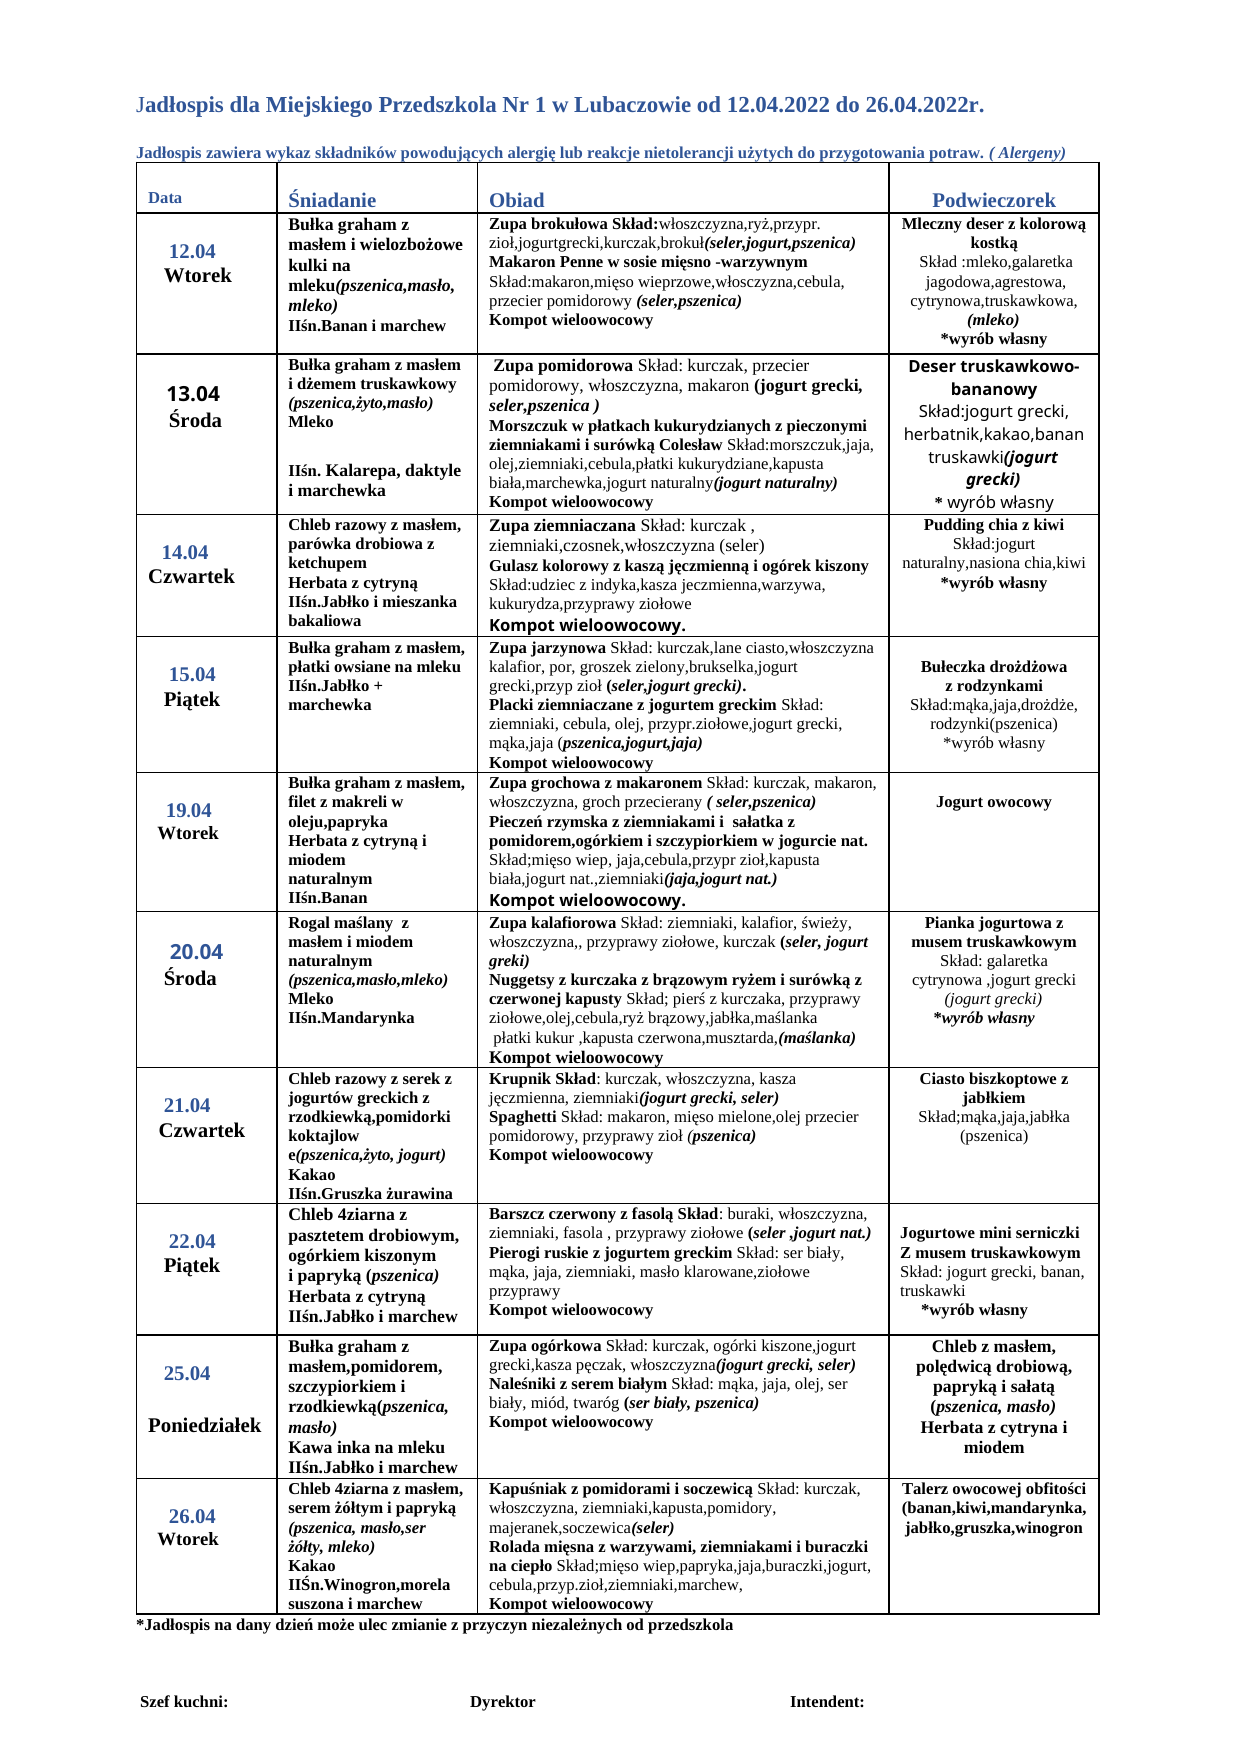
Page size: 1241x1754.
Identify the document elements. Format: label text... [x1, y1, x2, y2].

table_cell Bułka graham z masłem,pomidorem, szczypiorkiem i rzodkiewką(pszenica, masło) Kawa inka na mleku IIśn.Jabłko i marchew [278, 1336, 477, 1478]
table_cell Jogurt owocowy [890, 773, 1098, 911]
table_cell Zupa jarzynowa Skład: kurczak,lane ciasto,włoszczyzna kalafior, por, groszek zielony,brukselka,jogurt grecki,przyp zioł (seler,jogurt grecki). Placki ziemniaczane z jogurtem greckim Skład: ziemniaki, cebula, olej, przypr.ziołowe,jogurt grecki, mąka,jaja (pszenica,jogurt,jaja) Kompot wieloowocowy [478, 637, 888, 772]
table_cell 22.04 Piątek [137, 1204, 276, 1334]
table_cell 15.04 Piątek [137, 637, 276, 772]
table_cell 14.04 Czwartek [137, 515, 276, 636]
table_cell Talerz owocowej obfitości (banan,kiwi,mandarynka,jabłko,gruszka,winogron [890, 1479, 1098, 1613]
table_cell Pudding chia z kiwi Skład:jogurt naturalny,nasiona chia,kiwi *wyrób własny [890, 515, 1098, 636]
table_cell Jogurtowe mini serniczki Z musem truskawkowym Skład: jogurt grecki, banan, truskawki *wyrób własny [890, 1204, 1098, 1334]
table_cell 25.04 Poniedziałek [137, 1336, 276, 1478]
table_cell Chleb razowy z serek z jogurtów greckich z rzodkiewką,pomidorki koktajlowe(pszenica,żyto, jogurt) Kakao IIśn.Gruszka żurawina [278, 1068, 477, 1203]
table_cell Chleb z masłem, polędwicą drobiową, papryką i sałatą (pszenica, masło) Herbata z cytryna i miodem [890, 1336, 1098, 1478]
table_cell 12.04 Wtorek [137, 214, 276, 353]
table_cell Bułka graham z masłem, płatki owsiane na mleku IIśn.Jabłko + marchewka [278, 637, 477, 772]
table_cell Kapuśniak z pomidorami i soczewicą Skład: kurczak, włoszczyzna, ziemniaki,kapusta,pomidory, majeranek,soczewica(seler) Rolada mięsna z warzywami, ziemniakami i buraczki na ciepło Skład;mięso wiep,papryka,jaja,buraczki,jogurt, cebula,przyp.zioł,ziemniaki,marchew, Kompot wieloowocowy [478, 1479, 888, 1613]
subtitle Jadłospis zawiera wykaz składników powodujących alergię lub reakcje nietolerancji użytych do przygotowania potraw. ( Alergeny) [136, 142, 1098, 162]
table_cell 13.04 Środa [137, 355, 276, 513]
table_cell 21.04 Czwartek [137, 1068, 276, 1203]
table_cell Chleb 4ziarna z pasztetem drobiowym, ogórkiem kiszonym i papryką (pszenica) Herbata z cytryną IIśn.Jabłko i marchew [278, 1204, 477, 1334]
table_cell Zupa ziemniaczana Skład: kurczak , ziemniaki,czosnek,włoszczyzna (seler) Gulasz kolorowy z kaszą jęczmienną i ogórek kiszony Skład:udziec z indyka,kasza jeczmienna,warzywa, kukurydza,przyprawy ziołowe Kompot wieloowocowy. [478, 515, 888, 636]
table_cell Zupa grochowa z makaronem Skład: kurczak, makaron, włoszczyzna, groch przecierany ( seler,pszenica) Pieczeń rzymska z ziemniakami i sałatka z pomidorem,ogórkiem i szczypiorkiem w jogurcie nat. Skład;mięso wiep, jaja,cebula,przypr zioł,kapusta biała,jogurt nat.,ziemniaki(jaja,jogurt nat.) Kompot wieloowocowy. [478, 773, 888, 911]
table_cell Krupnik Skład: kurczak, włoszczyzna, kasza jęczmienna, ziemniaki(jogurt grecki, seler) Spaghetti Skład: makaron, mięso mielone,olej przecier pomidorowy, przyprawy zioł (pszenica) Kompot wieloowocowy [478, 1068, 888, 1203]
text Szef kuchni: Dyrektor Intendent: [136, 1692, 1098, 1711]
table_cell Chleb razowy z masłem, parówka drobiowa z ketchupem Herbata z cytryną IIśn.Jabłko i mieszanka bakaliowa [278, 515, 477, 636]
table_cell Barszcz czerwony z fasolą Skład: buraki, włoszczyzna, ziemniaki, fasola , przyprawy ziołowe (seler ,jogurt nat.) Pierogi ruskie z jogurtem greckim Skład: ser biały, mąka, jaja, ziemniaki, masło klarowane,ziołowe przyprawy Kompot wieloowocowy [478, 1204, 888, 1334]
table_header Śniadanie [278, 163, 477, 212]
table_cell Pianka jogurtowa z musem truskawkowym Skład: galaretka cytrynowa ,jogurt grecki (jogurt grecki) *wyrób własny [890, 912, 1098, 1067]
table_cell Bułeczka drożdżowa z rodzynkami Skład:mąka,jaja,drożdże, rodzynki(pszenica) *wyrób własny [890, 637, 1098, 772]
table_cell 19.04 Wtorek [137, 773, 276, 911]
subtitle Jadłospis dla Miejskiego Przedszkola Nr 1 w Lubaczowie od 12.04.2022 do 26.04.2022r. [136, 91, 1098, 117]
table_cell Chleb 4ziarna z masłem, serem żółtym i papryką (pszenica, masło,ser żółty, mleko) Kakao IIŚn.Winogron,morela suszona i marchew [278, 1479, 477, 1613]
text *Jadłospis na dany dzień może ulec zmianie z przyczyn niezależnych od przedszkola [136, 1615, 1098, 1634]
table_cell Mleczny deser z kolorową kostką Skład :mleko,galaretka jagodowa,agrestowa, cytrynowa,truskawkowa, (mleko) *wyrób własny [890, 214, 1098, 353]
table_cell Ciasto biszkoptowe z jabłkiem Skład;mąka,jaja,jabłka (pszenica) [890, 1068, 1098, 1203]
table_cell Deser truskawkowo-bananowy Skład:jogurt grecki, herbatnik,kakao,banan truskawki(jogurt grecki) * wyrób własny [890, 355, 1098, 513]
table_cell Zupa kalafiorowa Skład: ziemniaki, kalafior, świeży, włoszczyzna,, przyprawy ziołowe, kurczak (seler, jogurt greki) Nuggetsy z kurczaka z brązowym ryżem i surówką z czerwonej kapusty Skład; pierś z kurczaka, przyprawy ziołowe,olej,cebula,ryż brązowy,jabłka,maślanka płatki kukur ,kapusta czerwona,musztarda,(maślanka) Kompot wieloowocowy [478, 912, 888, 1067]
table_cell 20.04 Środa [137, 912, 276, 1067]
table_cell Bułka graham z masłem i dżemem truskawkowy (pszenica,żyto,masło) Mleko IIśn. Kalarepa, daktyle i marchewka [278, 355, 477, 513]
table_cell Zupa pomidorowa Skład: kurczak, przecier pomidorowy, włoszczyzna, makaron (jogurt grecki, seler,pszenica ) Morszczuk w płatkach kukurydzianych z pieczonymi ziemniakami i surówką Colesław Skład:morszczuk,jaja, olej,ziemniaki,cebula,płatki kukurydziane,kapusta biała,marchewka,jogurt naturalny(jogurt naturalny) Kompot wieloowocowy [478, 355, 888, 513]
table_header Data [137, 163, 276, 212]
table_header Obiad [478, 163, 888, 212]
table_cell Bułka graham z masłem, filet z makreli w oleju,papryka Herbata z cytryną i miodem naturalnym IIśn.Banan [278, 773, 477, 911]
table_cell Rogal maślany z masłem i miodem naturalnym (pszenica,masło,mleko) Mleko IIśn.Mandarynka [278, 912, 477, 1067]
table_header Podwieczorek [890, 163, 1098, 212]
table_cell Zupa ogórkowa Skład: kurczak, ogórki kiszone,jogurt grecki,kasza pęczak, włoszczyzna(jogurt grecki, seler) Naleśniki z serem białym Skład: mąka, jaja, olej, ser biały, miód, twaróg (ser biały, pszenica) Kompot wieloowocowy [478, 1336, 888, 1478]
table_cell Bułka graham z masłem i wielozbożowe kulki na mleku(pszenica,masło, mleko) IIśn.Banan i marchew [278, 214, 477, 353]
table_cell 26.04 Wtorek [137, 1479, 276, 1613]
table_cell Zupa brokułowa Skład:włoszczyzna,ryż,przypr. zioł,jogurtgrecki,kurczak,brokuł(seler,jogurt,pszenica) Makaron Penne w sosie mięsno -warzywnym Skład:makaron,mięso wieprzowe,włosczyzna,cebula, przecier pomidorowy (seler,pszenica) Kompot wieloowocowy [478, 214, 888, 353]
